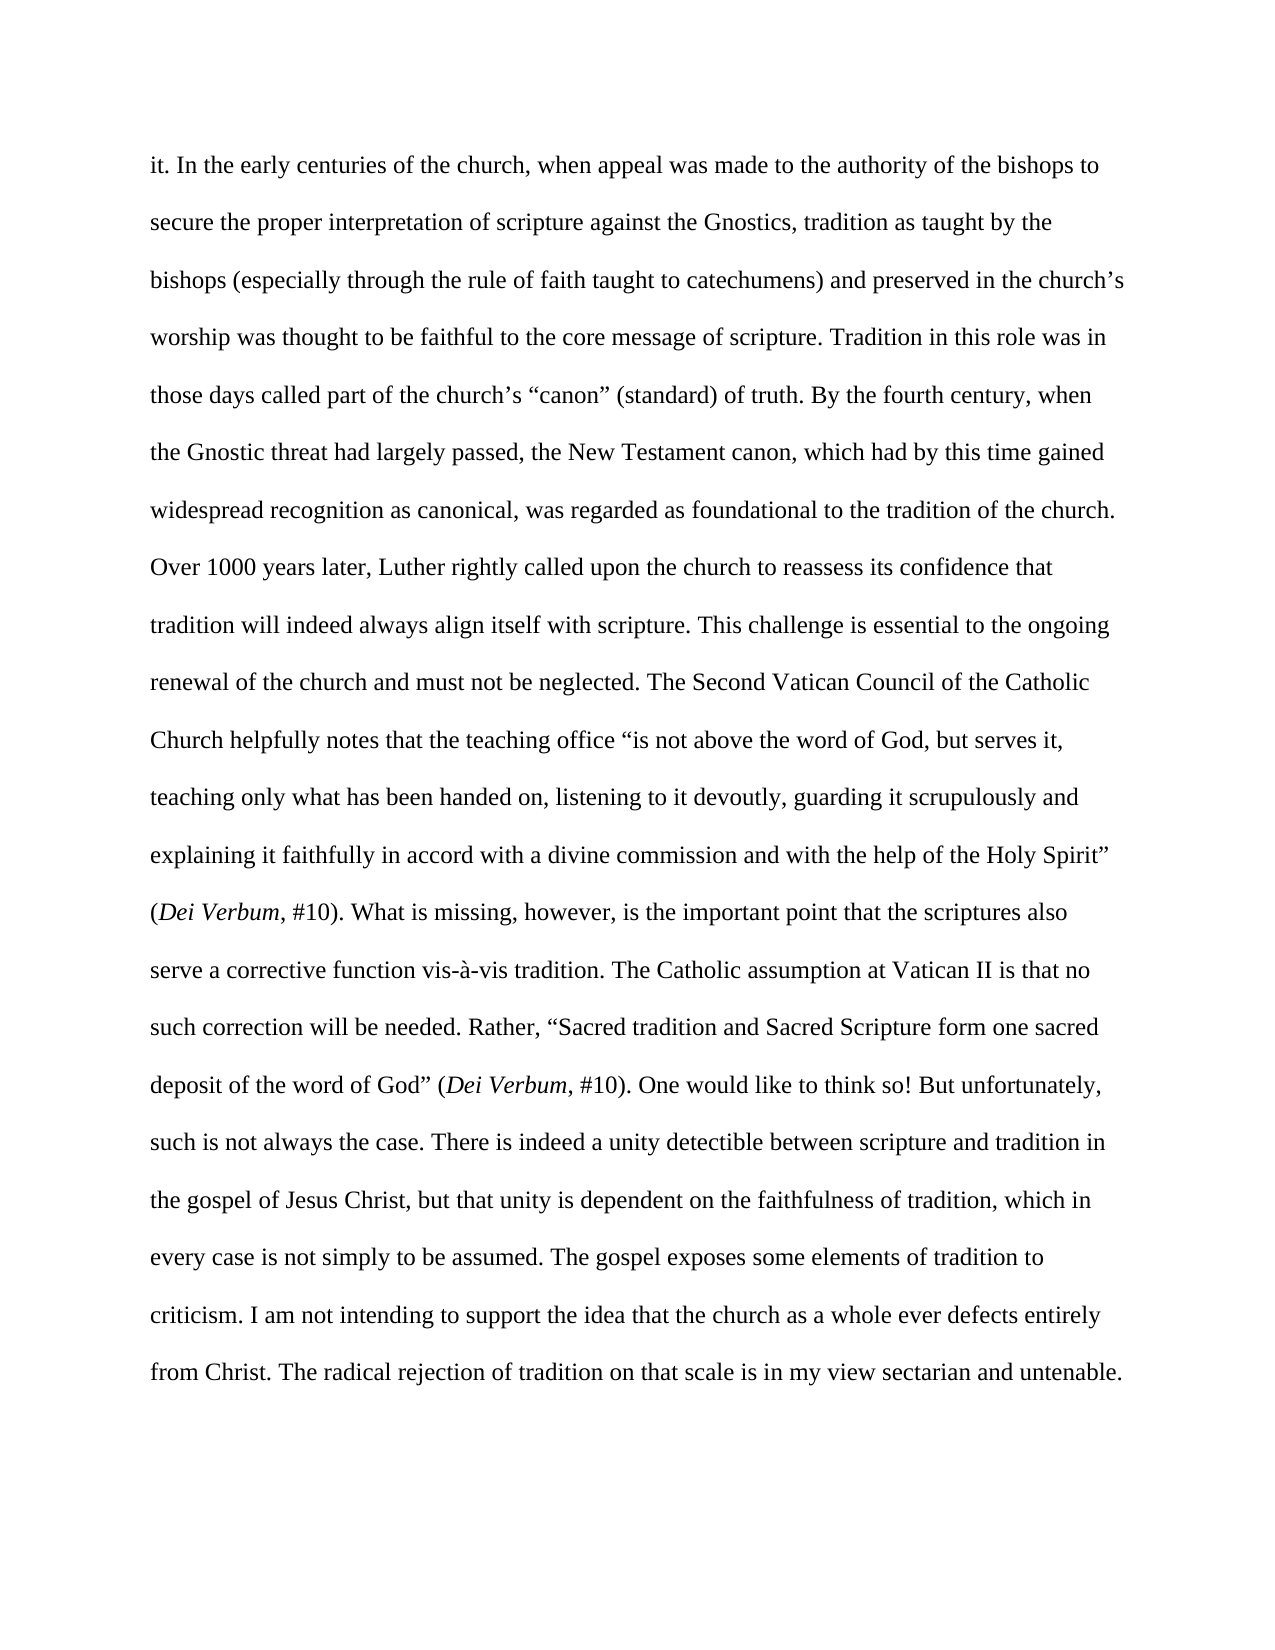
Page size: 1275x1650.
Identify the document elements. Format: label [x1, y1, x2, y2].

text [150, 294, 1125, 1386]
text [150, 150, 1125, 265]
